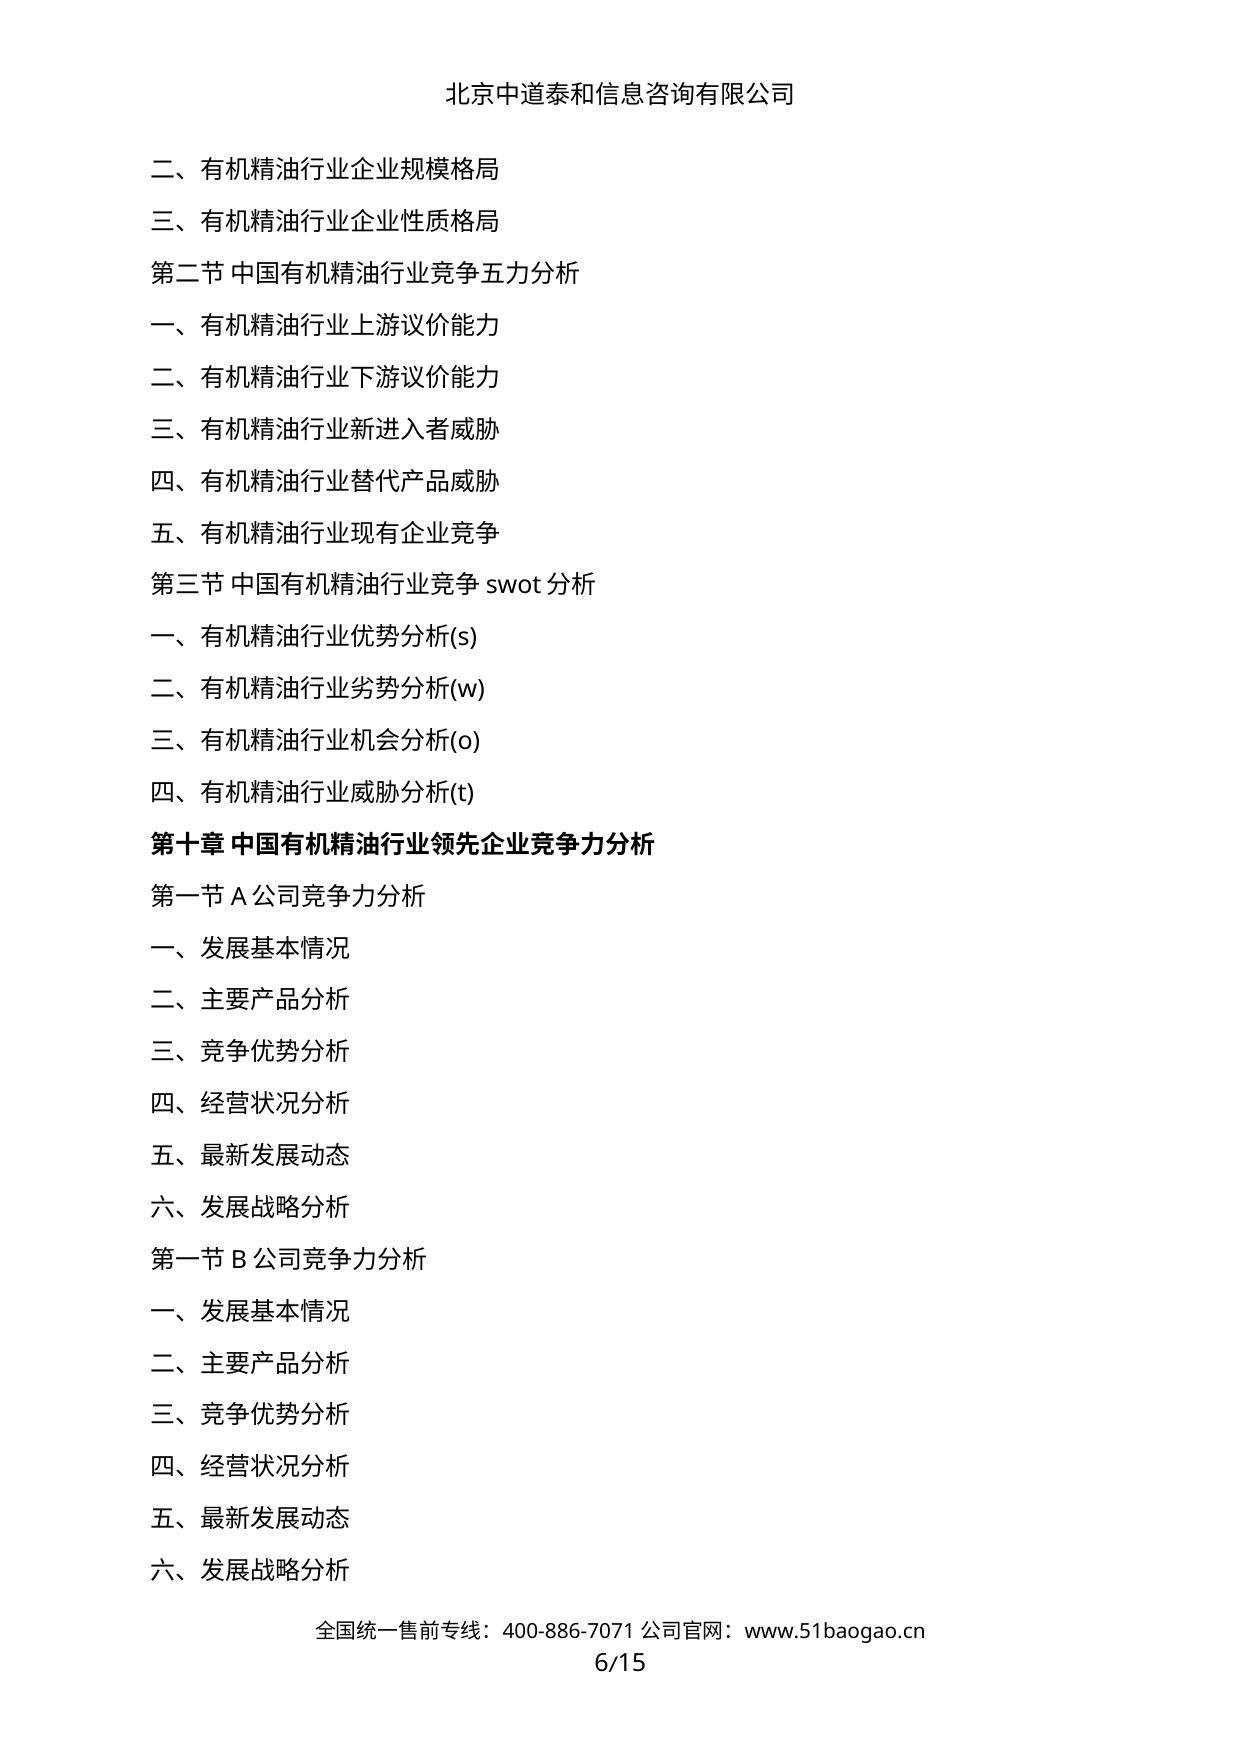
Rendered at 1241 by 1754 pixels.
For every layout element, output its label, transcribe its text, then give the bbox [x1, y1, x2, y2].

text 三、竞争优势分析 [150, 1395, 1090, 1431]
text 第一节 A公司竞争力分析 [150, 876, 1090, 912]
text 三、有机精油行业新进入者威胁 [150, 409, 1090, 446]
text 一、发展基本情况 [150, 1291, 1090, 1327]
text 第一节 B公司竞争力分析 [150, 1239, 1090, 1276]
text 一、发展基本情况 [150, 928, 1090, 964]
text 六、发展战略分析 [150, 1551, 1090, 1587]
text 五、有机精油行业现有企业竞争 [150, 513, 1090, 549]
text 第二节 中国有机精油行业竞争五力分析 [150, 254, 1090, 290]
text 五、最新发展动态 [150, 1499, 1090, 1535]
text 二、有机精油行业企业规模格局 [150, 150, 1090, 186]
text 第三节 中国有机精油行业竞争swot分析 [150, 565, 1090, 601]
text 四、有机精油行业威胁分析(t) [150, 772, 1090, 809]
text 三、竞争优势分析 [150, 1032, 1090, 1068]
text 二、主要产品分析 [150, 1343, 1090, 1379]
text 六、发展战略分析 [150, 1187, 1090, 1224]
text 四、经营状况分析 [150, 1447, 1090, 1483]
text 二、主要产品分析 [150, 980, 1090, 1016]
text 二、有机精油行业下游议价能力 [150, 357, 1090, 394]
text 四、有机精油行业替代产品威胁 [150, 461, 1090, 497]
text 三、有机精油行业机会分析(o) [150, 721, 1090, 757]
text 三、有机精油行业企业性质格局 [150, 202, 1090, 238]
text 四、经营状况分析 [150, 1084, 1090, 1120]
text 五、最新发展动态 [150, 1136, 1090, 1172]
text 一、有机精油行业优势分析(s) [150, 617, 1090, 653]
text 二、有机精油行业劣势分析(w) [150, 669, 1090, 705]
text 第十章 中国有机精油行业领先企业竞争力分析 [150, 824, 1090, 861]
text 一、有机精油行业上游议价能力 [150, 306, 1090, 342]
